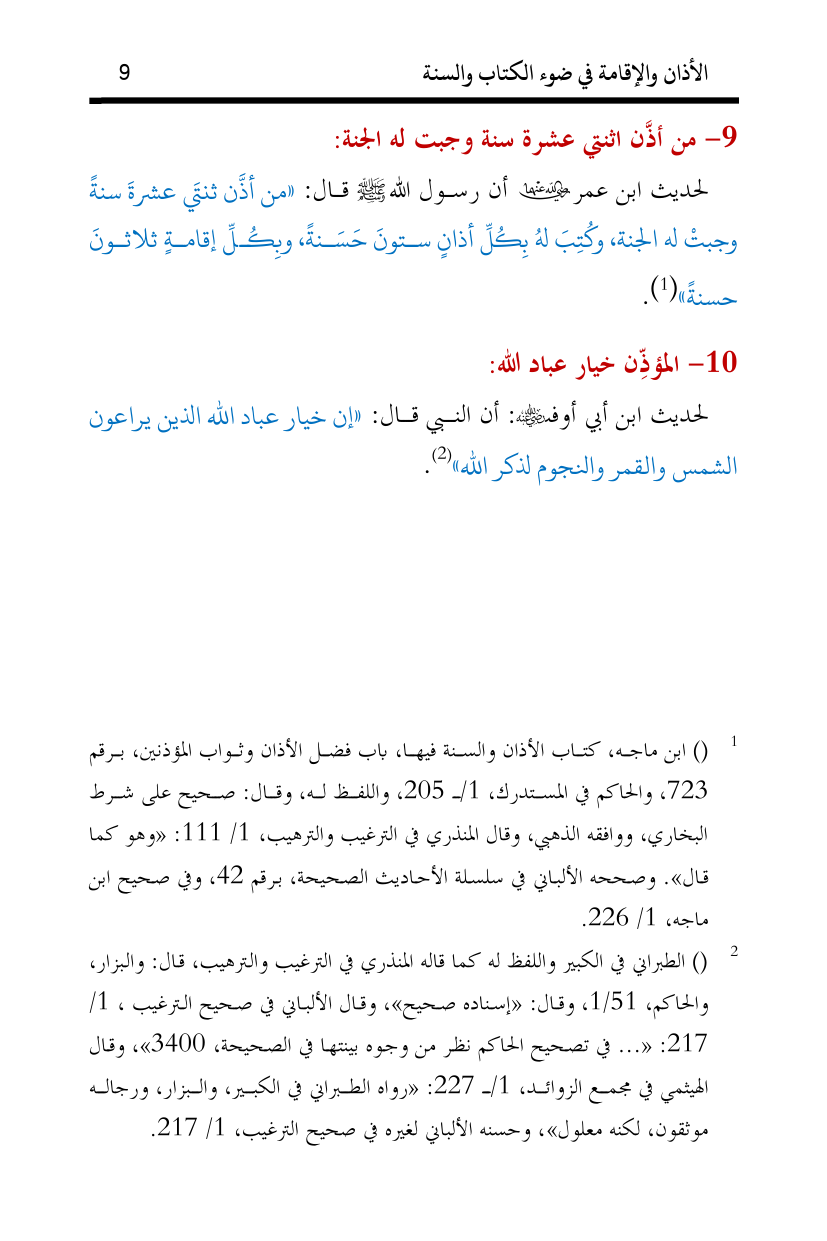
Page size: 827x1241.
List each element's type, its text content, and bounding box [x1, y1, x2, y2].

text 10- المؤذِّن خيار عباد الله: [89, 341, 738, 392]
text لحديث ابن أبي أوفىس: أن النبي قال: «إن خيار عباد الله الذين يراعون الشمس والقمر والنجوم لذكر الله»(). [89, 392, 738, 491]
text 9- من أذَّن اثنتي عشرة سنة وجبت له الجنة: [89, 115, 738, 166]
text لحديث ابن عمرب أن رسول الله ج قال: «من أذَّن ثنتَي عشرةَ سنةً وجبتْ له الجنة، وكُتِبَ لهُ بِكُلِّ أذانٍ ستونَ حَسَنةً، وبِكُلِّ إقامةٍ ثلاثونَ حسنةً»(). [89, 166, 738, 322]
